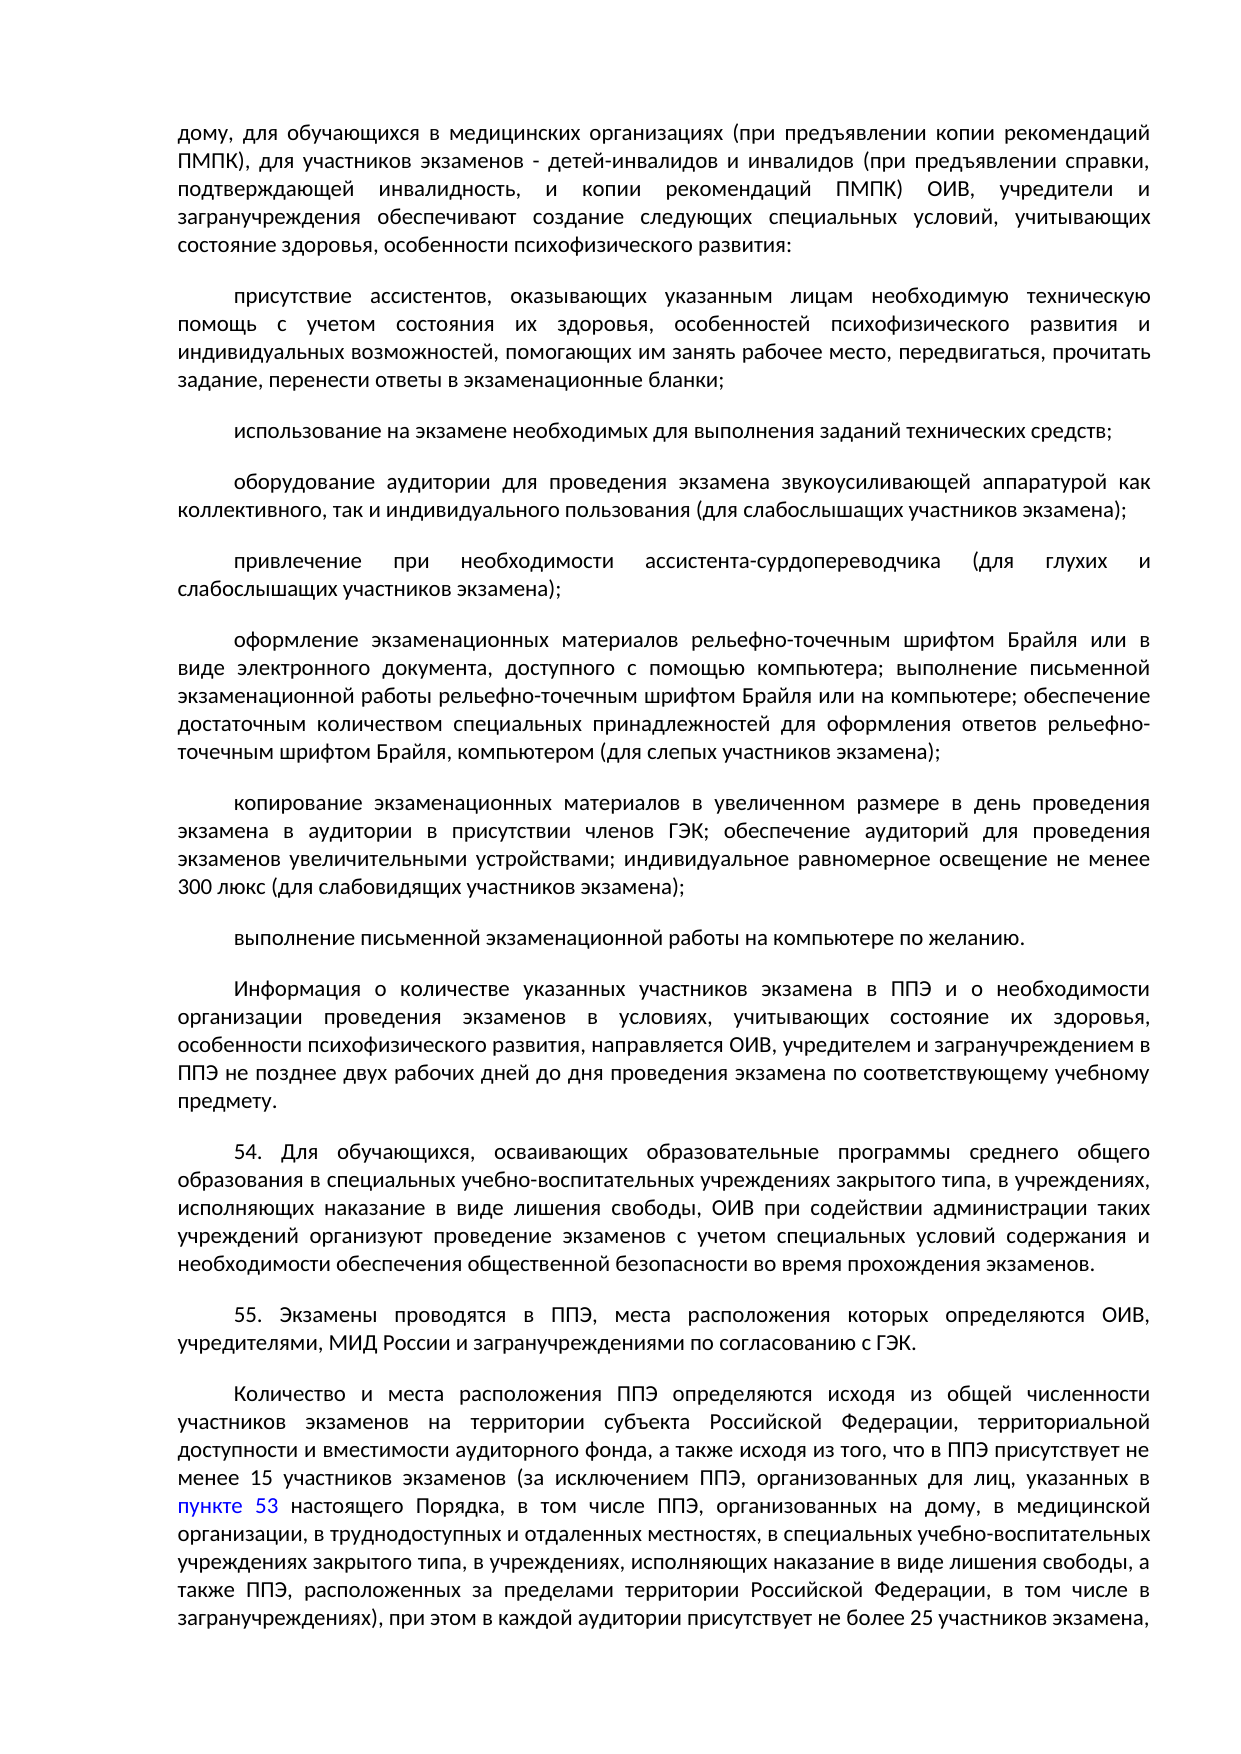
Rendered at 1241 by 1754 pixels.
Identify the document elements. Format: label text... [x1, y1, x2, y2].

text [177, 1379, 1152, 1631]
text оформление экзаменационных материалов рельефно-точечным шрифтом Брайля или в виде электронного документа, доступного с помощью компьютера; выполнение письменной экзаменационной работы рельефно-точечным шрифтом Брайля или на компьютере; обеспечение достаточным количеством специальных принадлежностей для оформления ответов рельефно-точечным шрифтом Брайля, компьютером (для слепых участников экзамена); [177, 625, 1152, 765]
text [177, 118, 1152, 258]
text присутствие ассистентов, оказывающих указанным лицам необходимую техническую помощь с учетом состояния их здоровья, особенностей психофизического развития и индивидуальных возможностей, помогающих им занять рабочее место, передвигаться, прочитать задание, перенести ответы в экзаменационные бланки; [177, 281, 1152, 393]
text копирование экзаменационных материалов в увеличенном размере в день проведения экзамена в аудитории в присутствии членов ГЭК; обеспечение аудиторий для проведения экзаменов увеличительными устройствами; индивидуальное равномерное освещение не менее 300 люкс (для слабовидящих участников экзамена); [177, 788, 1152, 900]
text оборудование аудитории для проведения экзамена звукоусиливающей аппаратурой как коллективного, так и индивидуального пользования (для слабослышащих участников экзамена); [177, 467, 1152, 523]
text привлечение при необходимости ассистента-сурдопереводчика (для глухих и слабослышащих участников экзамена); [177, 546, 1152, 602]
text 54. Для обучающихся, осваивающих образовательные программы среднего общего образования в специальных учебно-воспитательных учреждениях закрытого типа, в учреждениях, исполняющих наказание в виде лишения свободы, ОИВ при содействии администрации таких учреждений организуют проведение экзаменов с учетом специальных условий содержания и необходимости обеспечения общественной безопасности во время прохождения экзаменов. [177, 1137, 1152, 1277]
text 55. Экзамены проводятся в ППЭ, места расположения которых определяются ОИВ, учредителями, МИД России и загранучреждениями по согласованию с ГЭК. [177, 1300, 1152, 1356]
text Информация о количестве указанных участников экзамена в ППЭ и о необходимости организации проведения экзаменов в условиях, учитывающих состояние их здоровья, особенности психофизического развития, направляется ОИВ, учредителем и загранучреждением в ППЭ не позднее двух рабочих дней до дня проведения экзамена по соответствующему учебному предмету. [177, 974, 1152, 1114]
text использование на экзамене необходимых для выполнения заданий технических средств; [177, 416, 1152, 444]
text выполнение письменной экзаменационной работы на компьютере по желанию. [177, 923, 1152, 951]
